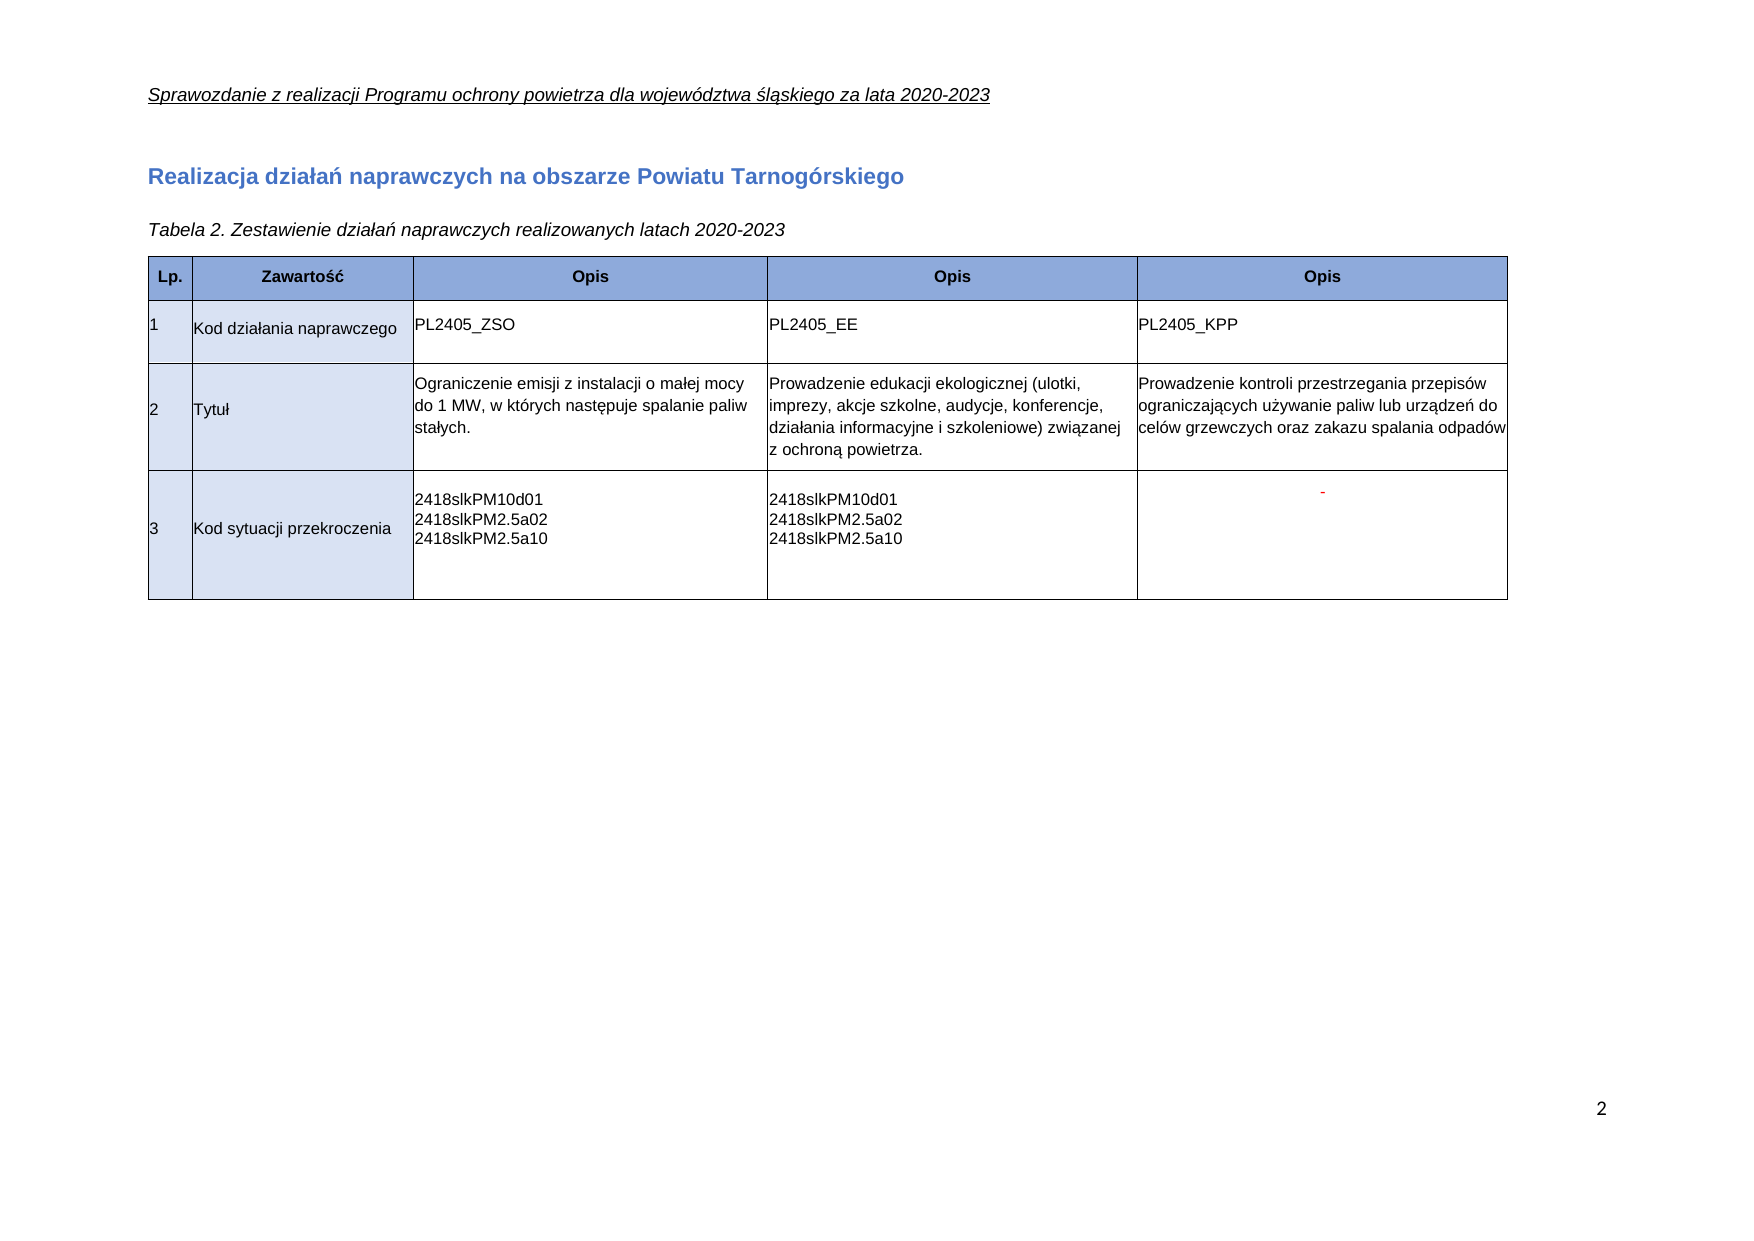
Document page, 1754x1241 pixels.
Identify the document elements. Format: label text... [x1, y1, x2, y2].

table_cell 2418slkPM10d01 2418slkPM2.5a02 2418slkPM2.5a10 [414, 471, 767, 599]
table_header Zawartość [193, 257, 413, 300]
text Realizacja działań naprawczych na obszarze Powiatu Tarnogórskiego [148, 163, 1606, 189]
table_cell 3 [149, 471, 192, 599]
table_cell 2 [149, 364, 192, 470]
table_cell - [1138, 471, 1507, 599]
table_cell PL2405_ZSO [414, 301, 767, 362]
table_header Opis [414, 257, 767, 300]
table_cell Prowadzenie edukacji ekologicznej (ulotki, imprezy, akcje szkolne, audycje, konferencje, działania informacyjne i szkoleniowe) związanej z ochroną powietrza. [768, 364, 1137, 470]
table_header Lp. [149, 257, 192, 300]
table_cell PL2405_EE [768, 301, 1137, 362]
table_cell 2418slkPM10d01 2418slkPM2.5a02 2418slkPM2.5a10 [768, 471, 1137, 599]
text Tabela 2. Zestawienie działań naprawczych realizowanych latach 2020-2023 [148, 218, 1606, 240]
table_header Opis [768, 257, 1137, 300]
table_cell Prowadzenie kontroli przestrzegania przepisów ograniczających używanie paliw lub urządzeń do celów grzewczych oraz zakazu spalania odpadów [1138, 364, 1507, 470]
table_cell Tytuł [193, 364, 413, 470]
table_cell 1 [149, 301, 192, 362]
table_header Opis [1138, 257, 1507, 300]
table_cell PL2405_KPP [1138, 301, 1507, 362]
table_cell Kod działania naprawczego [193, 301, 413, 362]
table_cell Kod sytuacji przekroczenia [193, 471, 413, 599]
table_cell Ograniczenie emisji z instalacji o małej mocy do 1 MW, w których następuje spalanie paliw stałych. [414, 364, 767, 470]
